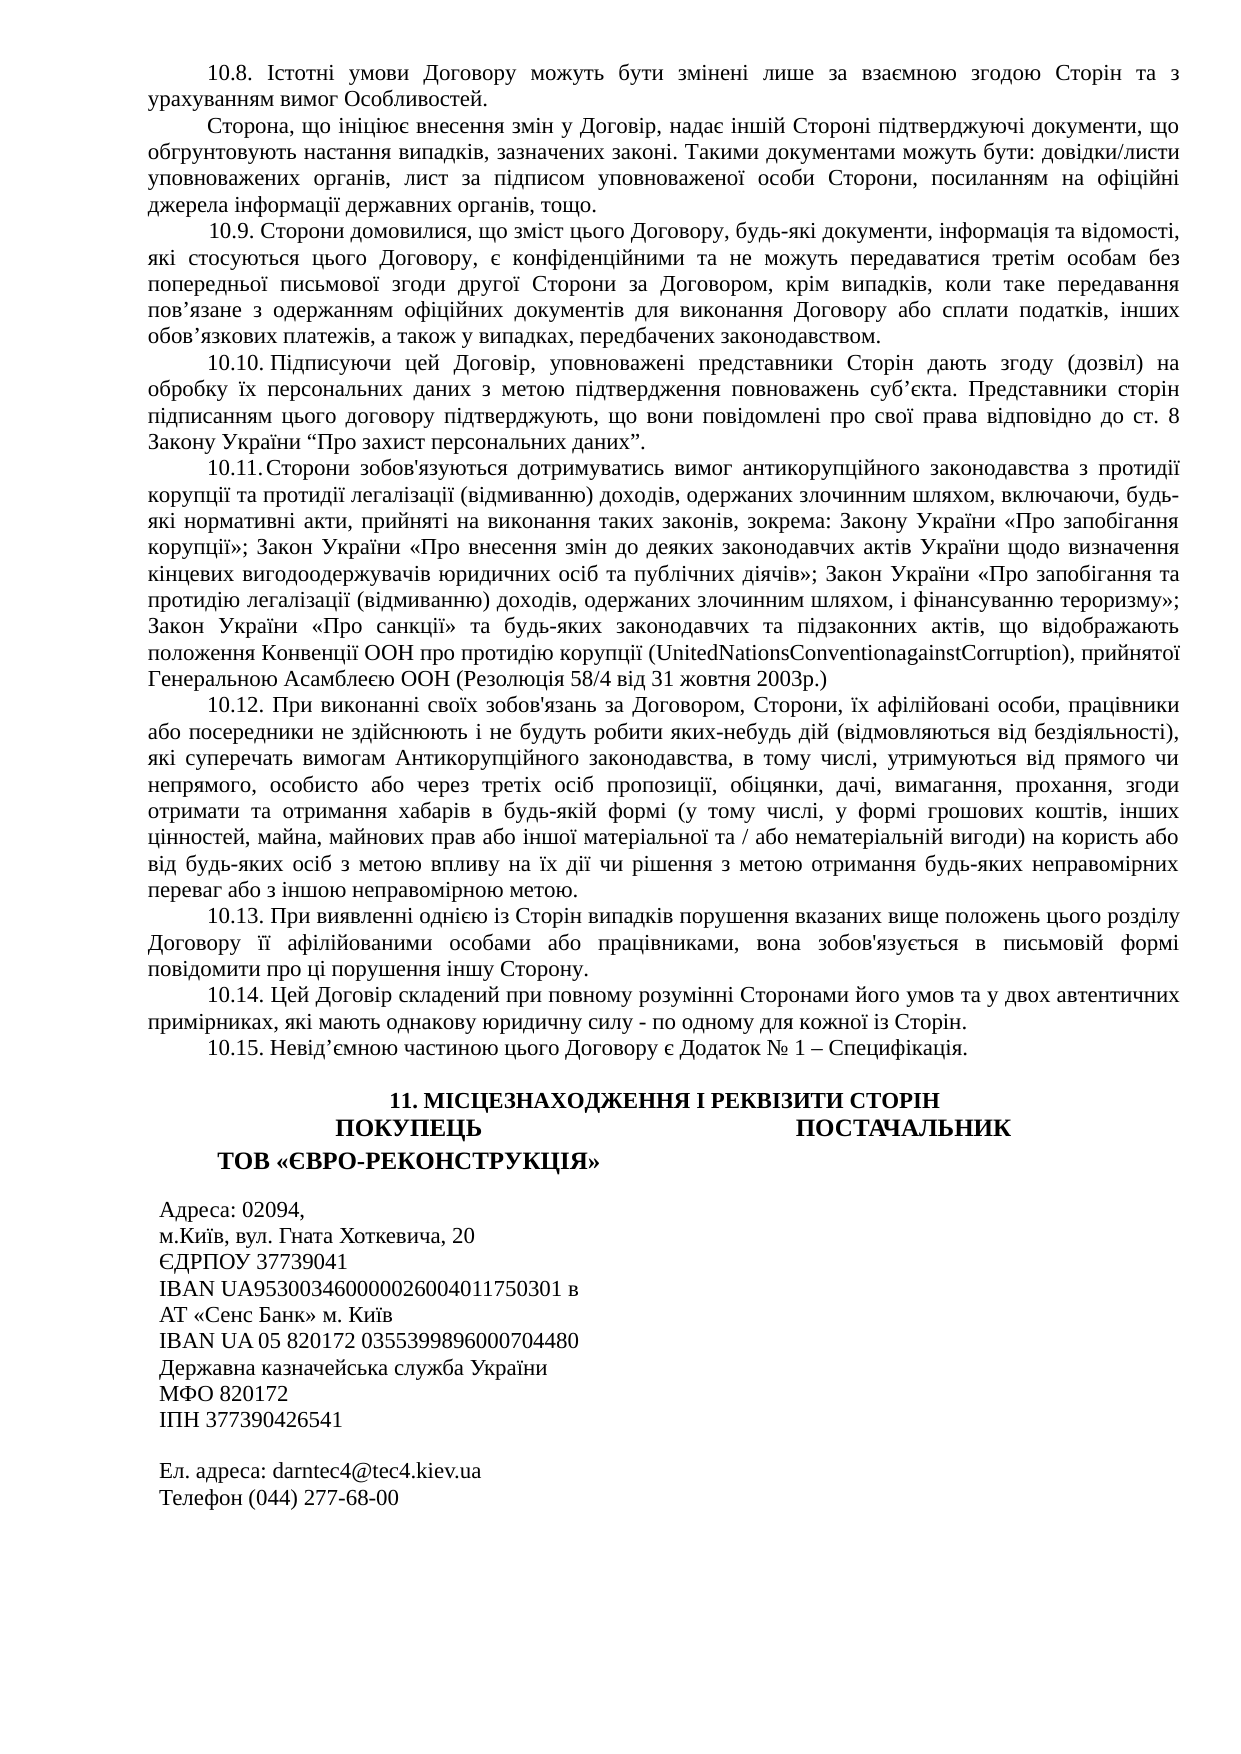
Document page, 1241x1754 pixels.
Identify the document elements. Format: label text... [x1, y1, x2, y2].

text 10.14. Цей Договір складений при повному розумінні Сторонами його умов та у двох автентичних примірниках, які мають однакову юридичну силу - по одному для кожної із Сторін. [148, 981, 1181, 1034]
text 10.9. Сторони домовилися, що зміст цього Договору, будь-які документи, інформація та відомості, які стосуються цього Договору, є конфіденційними та не можуть передаватися третім особам без попередньої письмової згоди другої Сторони за Договором, крім випадків, коли таке передавання пов’язане з одержанням офіційних документів для виконання Договору або сплати податків, інших обов’язкових платежів, а також у випадках, передбачених законодавством. [148, 217, 1181, 349]
table_header ПОКУПЕЦЬ ТОВ «ЄВРО-РЕКОНСТРУКЦІЯ» Адреса: 02094, м.Київ, вул. Гната Хоткевича, 20 ЄДРПОУ 37739041 IBAN UA953003460000026004011750301 в АТ «Сенс Банк» м. Київ IBAN UA 05 820172 0355399896000704480 Державна казначейська служба України МФО 820172 ІПН 377390426541 Ел. адреса: darntec4@tec4.kiev.ua Телефон (044) 277-68-00 [148, 1113, 669, 1571]
text 10.8. Істотні умови Договору можуть бути змінені лише за взаємною згодою Сторін та з урахуванням вимог Особливостей. [148, 59, 1181, 112]
text Сторона, що ініціює внесення змін у Договір, надає іншій Стороні підтверджуючі документи, що обгрунтовують настання випадків, зазначених законі. Такими документами можуть бути: довідки/листи уповноважених органів, лист за підписом уповноваженої особи Сторони, посиланням на офіційні джерела інформації державних органів, тощо. [148, 112, 1181, 217]
text 10.11. Сторони зобов'язуються дотримуватись вимог антикорупційного законодавства з протидії корупції та протидії легалізації (відмиванню) доходів, одержаних злочинним шляхом, включаючи, будь-які нормативні акти, прийняті на виконання таких законів, зокрема: Закону України «Про запобігання корупції»; Закон України «Про внесення змін до деяких законодавчих актів України щодо визначення кінцевих вигодоодержувачів юридичних осіб та публічних діячів»; Закон України «Про запобігання та протидію легалізації (відмиванню) доходів, одержаних злочинним шляхом, і фінансуванню тероризму»; Закон України «Про санкції» та будь-яких законодавчих та підзаконних актів, що відображають положення Конвенції ООН про протидію корупції (UnitedNationsConventionagainstCorruption), прийнятої Генеральною Асамблеєю ООН (Резолюція 58/4 від 31 жовтня 2003р.) [148, 454, 1181, 692]
text 10.15. Невід’ємною частиною цього Договору є Додаток № 1 – Специфікація. [148, 1034, 1181, 1061]
text 10.12. При виконанні своїх зобов'язань за Договором, Сторони, їх афілійовані особи, працівники або посередники не здійснюють і не будуть робити яких-небудь дій (відмовляються від бездіяльності), які суперечать вимогам Антикорупційного законодавства, в тому числі, утримуються від прямого чи непрямого, особисто або через третіх осіб пропозиції, обіцянки, дачі, вимагання, прохання, згоди отримати та отримання хабарів в будь-якій формі (у тому числі, у формі грошових коштів, інших цінностей, майна, майнових прав або іншої матеріальної та / або нематеріальній вигоди) на користь або від будь-яких осіб з метою впливу на їх дії чи рішення з метою отримання будь-яких неправомірних переваг або з іншою неправомірною метою. [148, 692, 1181, 902]
text 10.10. Підписуючи цей Договір, уповноважені представники Сторін дають згоду (дозвіл) на обробку їх персональних даних з метою підтвердження повноважень суб’єкта. Представники сторін підписанням цього договору підтверджують, що вони повідомлені про свої права відповідно до ст. 8 Закону України “Про захист персональних даних”. [148, 349, 1181, 454]
table_header ПОСТАЧАЛЬНИК [670, 1113, 1137, 1571]
text 10.13. При виявленні однією із Сторін випадків порушення вказаних вище положень цього розділу Договору її афілійованими особами або працівниками, вона зобов'язується в письмовій формі повідомити про ці порушення іншу Сторону. [148, 902, 1181, 981]
text 11. МІСЦЕЗНАХОДЖЕННЯ І РЕКВІЗИТИ СТОРІН [148, 1087, 1181, 1113]
